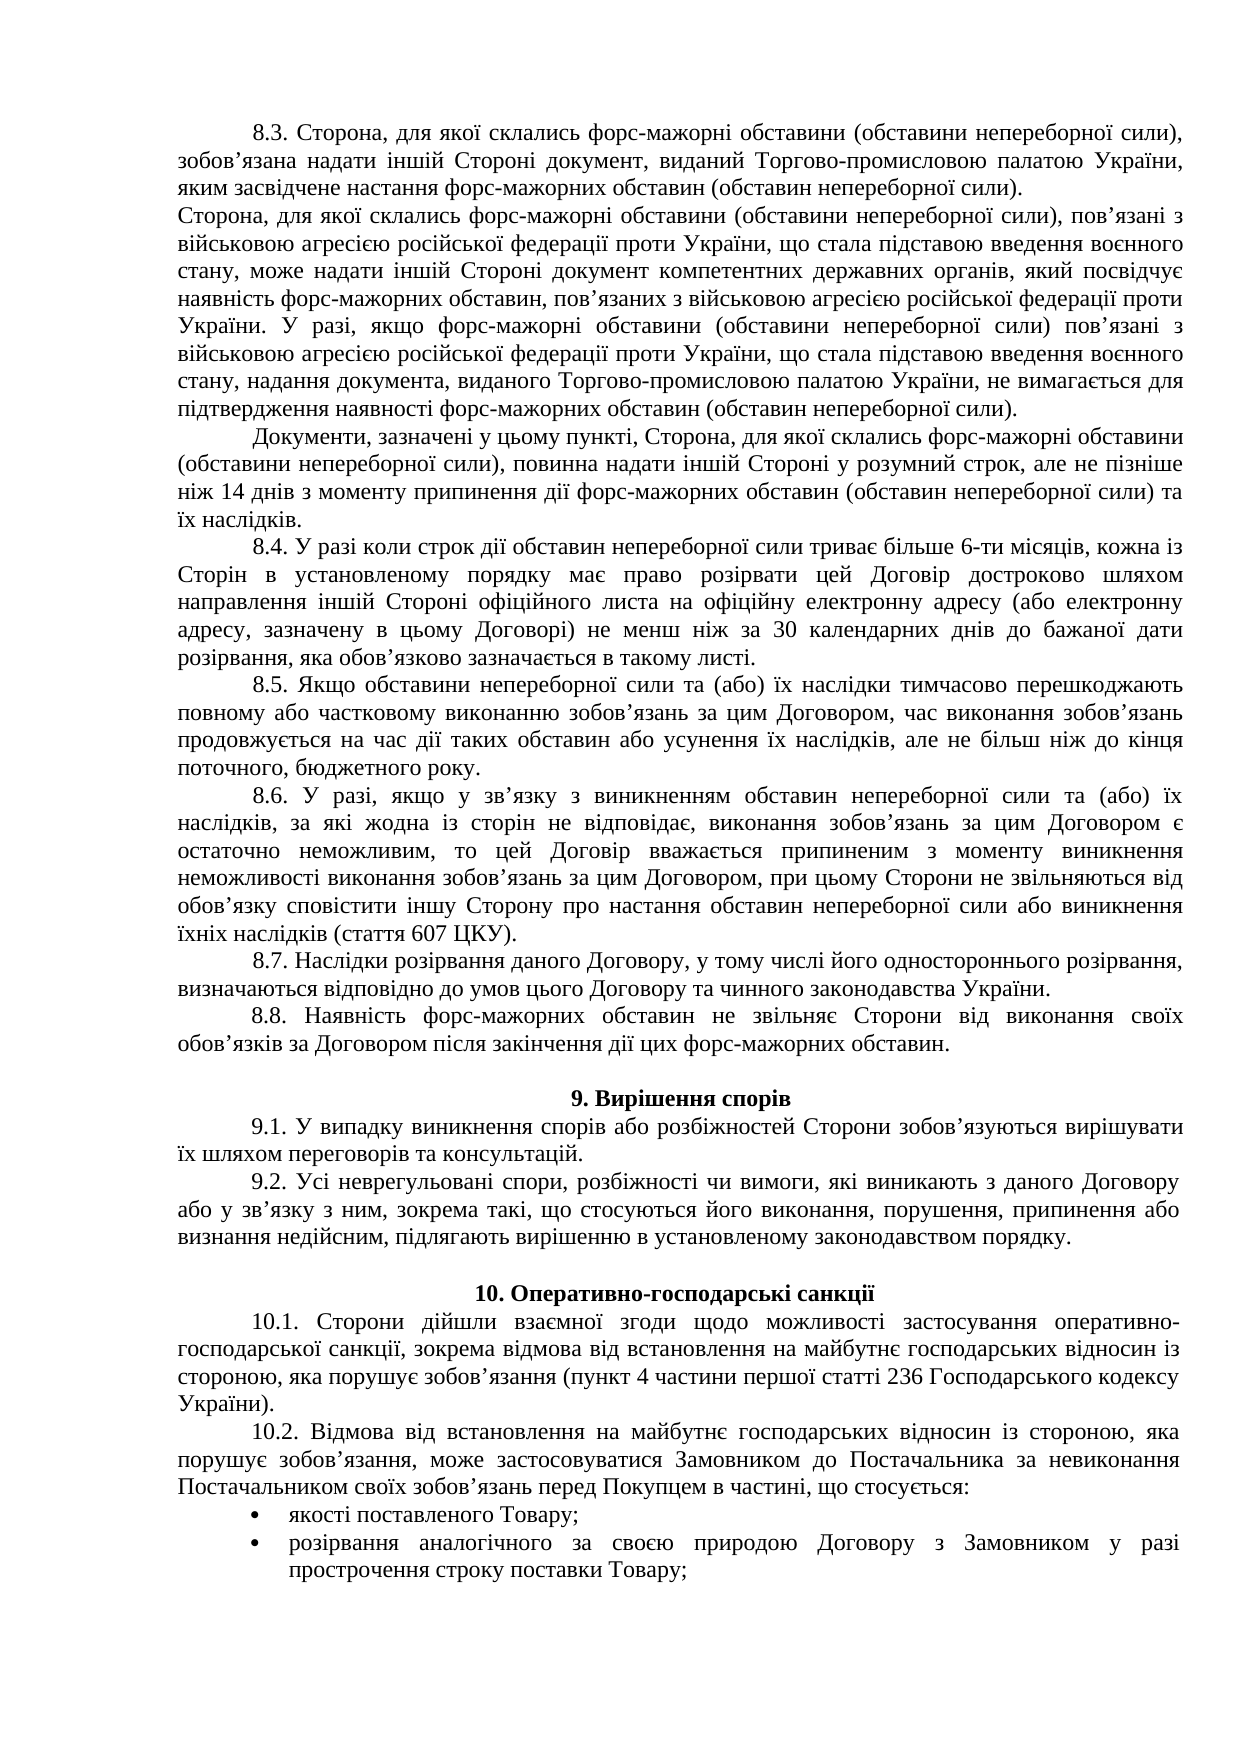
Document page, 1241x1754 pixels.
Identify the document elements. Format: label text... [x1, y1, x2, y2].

list якості поставленого Товару; [251, 1500, 1181, 1527]
text 9. Вирішення спорів [177, 1084, 1185, 1112]
list розірвання аналогічного за своєю природою Договору з Замовником у разі прострочення строку поставки Товару; [251, 1527, 1181, 1583]
text 8.8. Наявність форс-мажорних обставин не звільняє Сторони від виконання своїх обов’язків за Договором після закінчення дії цих форс-мажорних обставин. [177, 1001, 1185, 1057]
text 8.5. Якщо обставини непереборної сили та (або) їх наслідки тимчасово перешкоджають повному або частковому виконанню зобов’язань за цим Договором, час виконання зобов’язань продовжується на час дії таких обставин або усунення їх наслідків, але не більш ніж до кінця поточного, бюджетного року. [177, 670, 1185, 781]
text 10.2. Відмова від встановлення на майбутнє господарських відносин із стороною, яка порушує зобов’язання, може застосовуватися Замовником до Постачальника за невиконання Постачальником своїх зобов’язань перед Покупцем в частині, що стосується: [177, 1417, 1181, 1500]
text Сторона, для якої склались форс-мажорні обставини (обставини непереборної сили), пов’язані з військовою агресією російської федерації проти України, що стала підставою введення воєнного стану, може надати іншій Стороні документ компетентних державних органів, який посвідчує наявність форс-мажорних обставин, пов’язаних з військовою агресією російської федерації проти України. У разі, якщо форс-мажорні обставини (обставини непереборної сили) пов’язані з військовою агресією російської федерації проти України, що стала підставою введення воєнного стану, надання документа, виданого Торгово-промисловою палатою України, не вимагається для підтвердження наявності форс-мажорних обставин (обставин непереборної сили). [177, 201, 1185, 422]
text 8.7. Наслідки розірвання даного Договору, у тому числі його одностороннього розірвання, визначаються відповідно до умов цього Договору та чинного законодавства України. [177, 946, 1185, 1001]
text 8.3. Сторона, для якої склались форс-мажорні обставини (обставини непереборної сили), зобов’язана надати іншій Стороні документ, виданий Торгово-промисловою палатою України, яким засвідчене настання форс-мажорних обставин (обставин непереборної сили). [177, 118, 1185, 201]
text Документи, зазначені у цьому пункті, Сторона, для якої склались форс-мажорні обставини (обставини непереборної сили), повинна надати іншій Стороні у розумний строк, але не пізніше ніж 14 днів з моменту припинення дії форс-мажорних обставин (обставин непереборної сили) та їх наслідків. [177, 422, 1185, 532]
text 9.2. Усі неврегульовані спори, розбіжності чи вимоги, які виникають з даного Договору або у зв’язку з ним, зокрема такі, що стосуються його виконання, порушення, припинення або визнання недійсним, підлягають вирішенню в установленому законодавством порядку. [177, 1167, 1181, 1250]
text 8.4. У разі коли строк дії обставин непереборної сили триває більше 6-ти місяців, кожна із Сторін в установленому порядку має право розірвати цей Договір достроково шляхом направлення іншій Стороні офіційного листа на офіційну електронну адресу (або електронну адресу, зазначену в цьому Договорі) не менш ніж за 30 календарних днів до бажаної дати розірвання, яка обов’язково зазначається в такому листі. [177, 532, 1185, 670]
text 9.1. У випадку виникнення спорів або розбіжностей Сторони зобов’язуються вирішувати їх шляхом переговорів та консультацій. [177, 1112, 1185, 1167]
text 10. Оперативно-господарські санкції [177, 1279, 1172, 1307]
text 8.6. У разі, якщо у зв’язку з виникненням обставин непереборної сили та (або) їх наслідків, за які жодна із сторін не відповідає, виконання зобов’язань за цим Договором є остаточно неможливим, то цей Договір вважається припиненим з моменту виникнення неможливості виконання зобов’язань за цим Договором, при цьому Сторони не звільняються від обов’язку сповістити іншу Сторону про настання обставин непереборної сили або виникнення їхніх наслідків (стаття 607 ЦКУ). [177, 781, 1185, 946]
text 10.1. Сторони дійшли взаємної згоди щодо можливості застосування оперативно-господарської санкції, зокрема відмова від встановлення на майбутнє господарських відносин із стороною, яка порушує зобов’язання (пункт 4 частини першої статті 236 Господарського кодексу України). [177, 1307, 1181, 1417]
